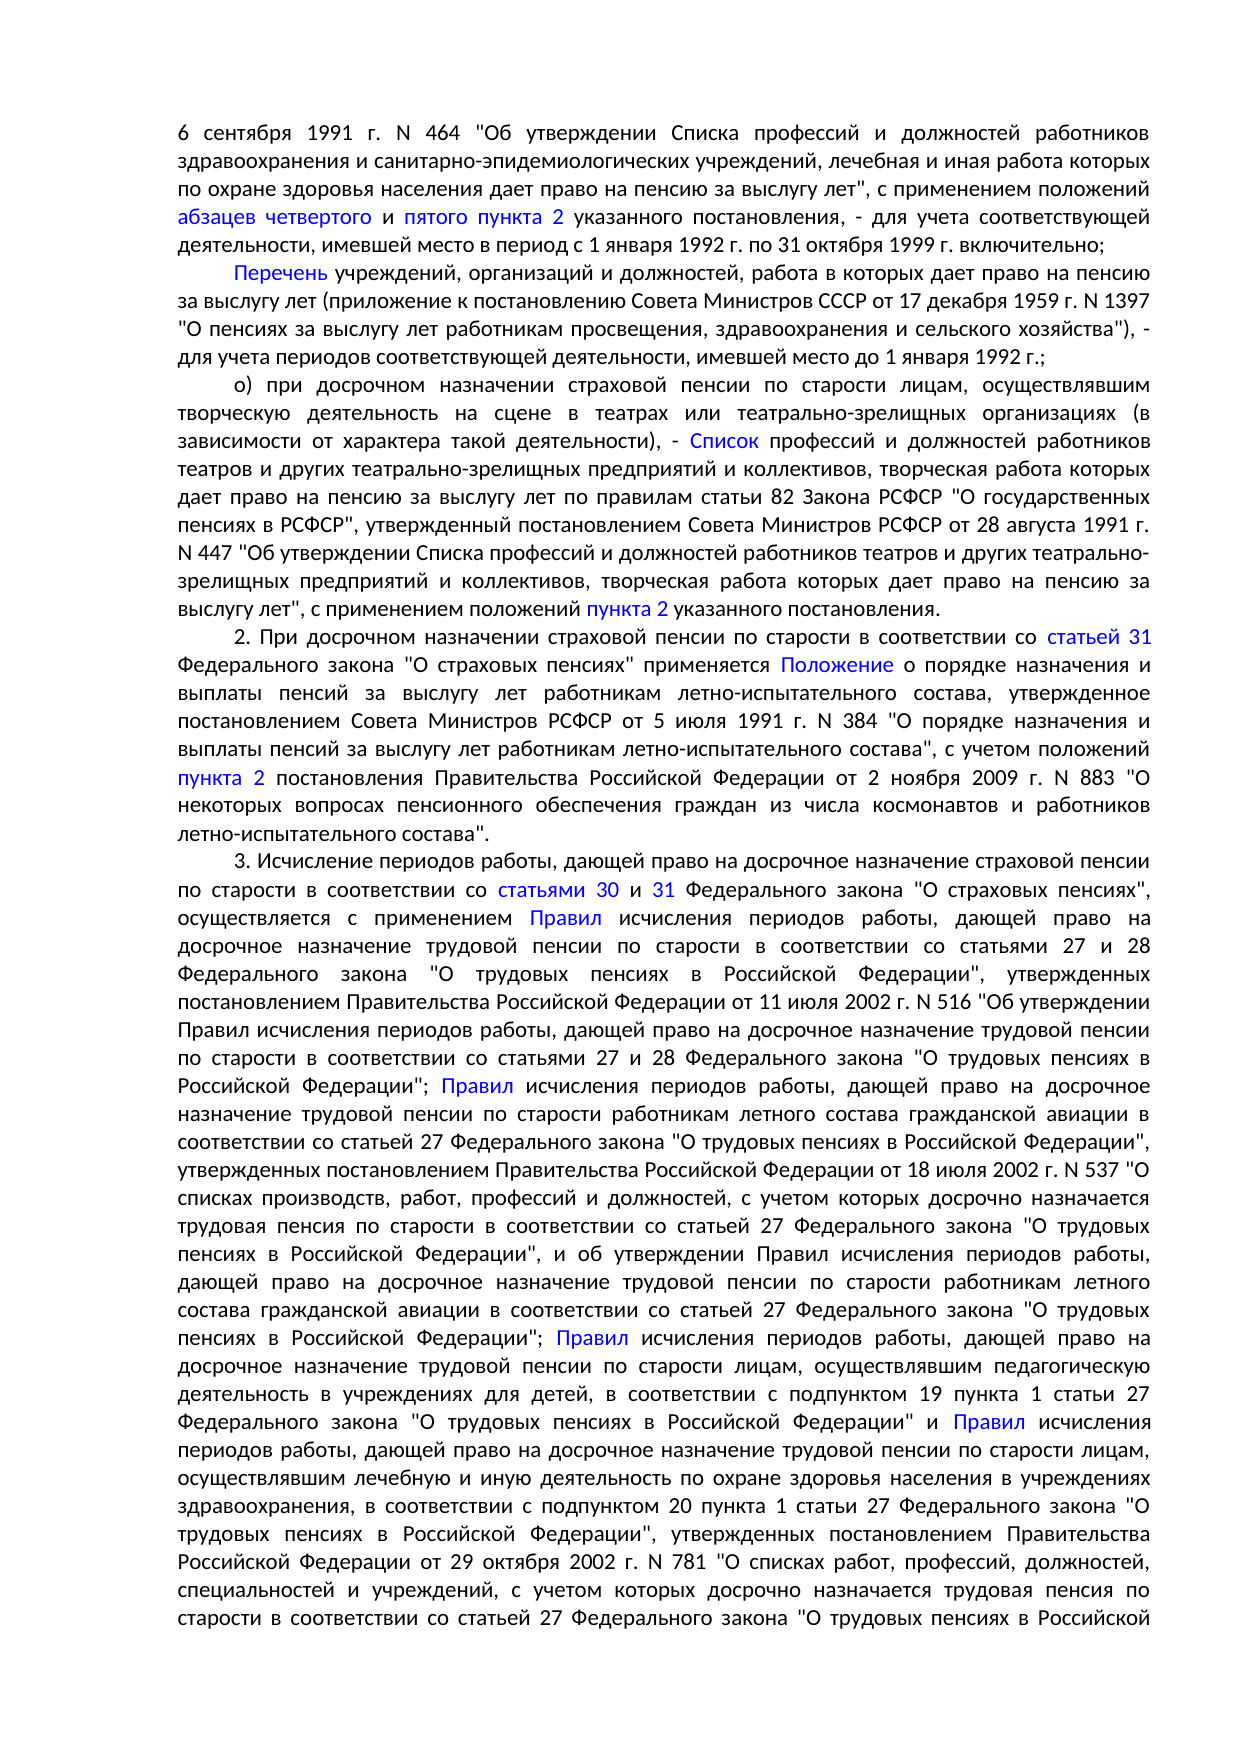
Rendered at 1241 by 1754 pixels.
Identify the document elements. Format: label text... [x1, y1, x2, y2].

text о) при досрочном назначении страховой пенсии по старости лицам, осуществлявшим творческую деятельность на сцене в театрах или театрально-зрелищных организациях (в зависимости от характера такой деятельности), - Список профессий и должностей работников театров и других театрально-зрелищных предприятий и коллективов, творческая работа которых дает право на пенсию за выслугу лет по правилам статьи 82 Закона РСФСР "О государственных пенсиях в РСФСР", утвержденный постановлением Совета Министров РСФСР от 28 августа 1991 г. N 447 "Об утверждении Списка профессий и должностей работников театров и других театрально-зрелищных предприятий и коллективов, творческая работа которых дает право на пенсию за выслугу лет", с применением положений пункта 2 указанного постановления. [177, 370, 1152, 622]
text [177, 847, 1152, 1631]
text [177, 118, 1152, 258]
text Перечень учреждений, организаций и должностей, работа в которых дает право на пенсию за выслугу лет (приложение к постановлению Совета Министров СССР от 17 декабря 1959 г. N 1397 "О пенсиях за выслугу лет работникам просвещения, здравоохранения и сельского хозяйства"), - для учета периодов соответствующей деятельности, имевшей место до 1 января 1992 г.; [177, 258, 1152, 370]
text 2. При досрочном назначении страховой пенсии по старости в соответствии со статьей 31 Федерального закона "О страховых пенсиях" применяется Положение о порядке назначения и выплаты пенсий за выслугу лет работникам летно-испытательного состава, утвержденное постановлением Совета Министров РСФСР от 5 июля 1991 г. N 384 "О порядке назначения и выплаты пенсий за выслугу лет работникам летно-испытательного состава", с учетом положений пункта 2 постановления Правительства Российской Федерации от 2 ноября 2009 г. N 883 "О некоторых вопросах пенсионного обеспечения граждан из числа космонавтов и работников летно-испытательного состава". [177, 622, 1152, 847]
